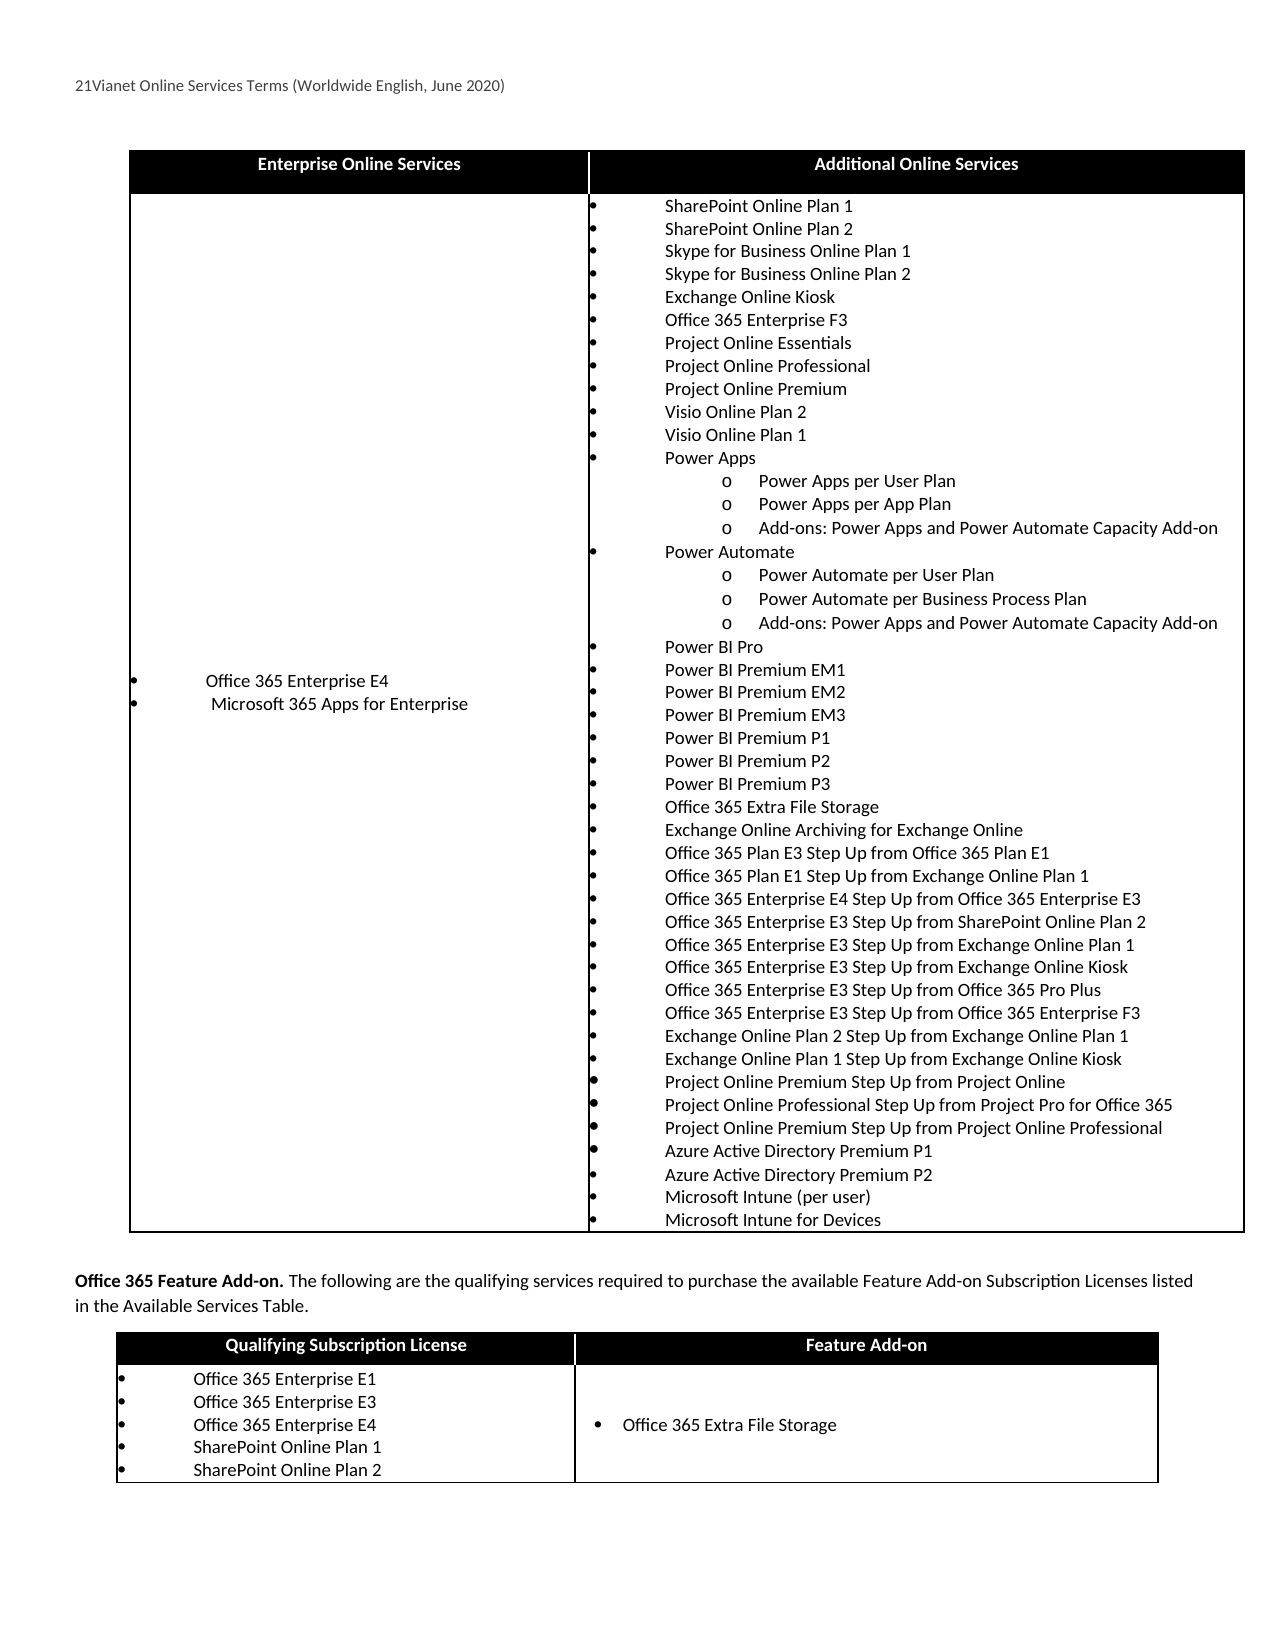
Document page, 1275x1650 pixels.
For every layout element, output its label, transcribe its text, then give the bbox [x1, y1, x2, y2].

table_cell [590, 194, 1243, 1231]
table_header Enterprise Online Services [131, 152, 588, 194]
table_header Feature Add-on [576, 1334, 1157, 1365]
table_cell Office 365 Extra File Storage [576, 1367, 1157, 1482]
table_header Additional Online Services [590, 152, 1243, 194]
table_cell Office 365 Enterprise E1 Office 365 Enterprise E3 Office 365 Enterprise E4 SharePoint Online Plan 1 SharePoint Online Plan 2 [118, 1367, 574, 1482]
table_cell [131, 194, 588, 1231]
text Office 365 Feature Add-on. The following are the qualifying services required to purchase the available Feature Add-on Subscription Licenses listed in the Available Services Table. [75, 1270, 1200, 1317]
table_header Qualifying Subscription License [118, 1334, 574, 1365]
